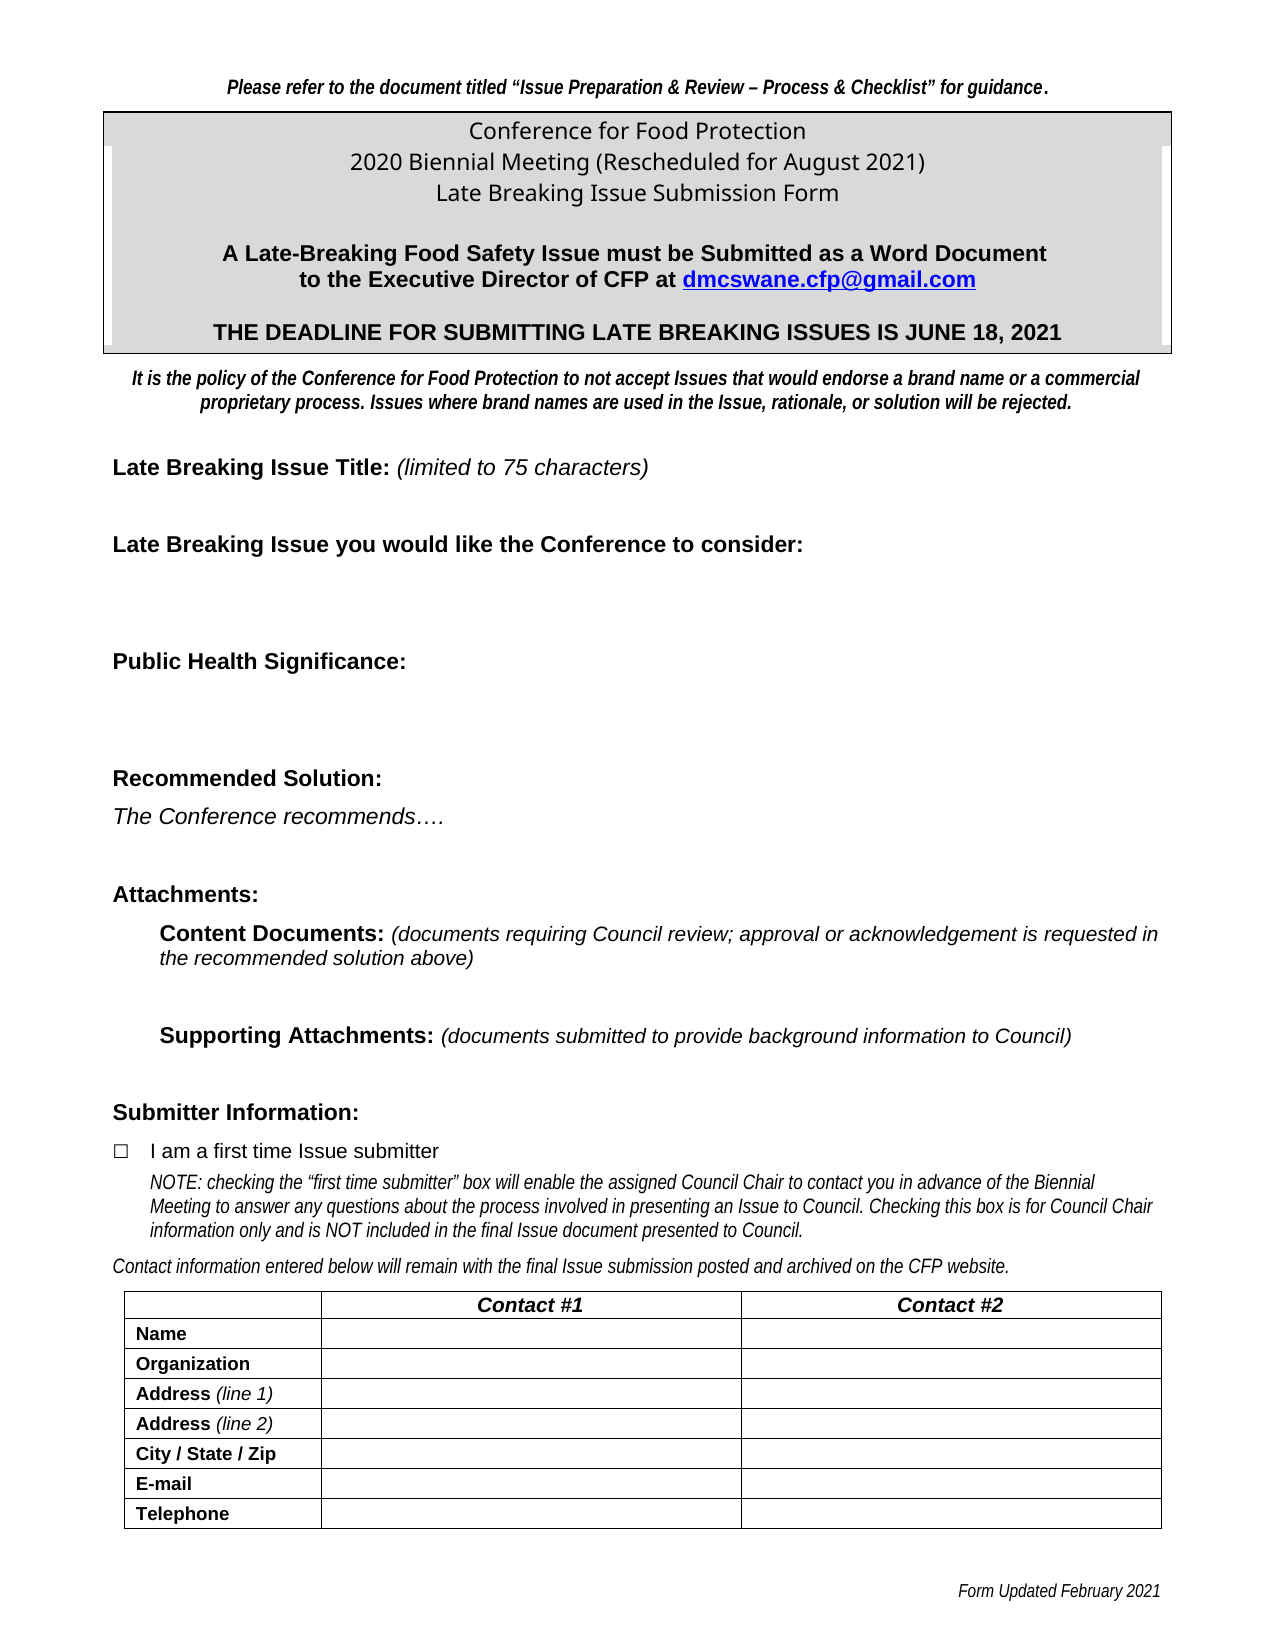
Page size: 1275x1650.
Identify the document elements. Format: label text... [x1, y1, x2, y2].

text A Late-Breaking Food Safety Issue must be Submitted as a Word Document to the Executive Director of CFP at dmcswane.cfp@gmail.com [112, 239, 1162, 292]
text Attachments: [112, 881, 1162, 907]
text NOTE: checking the “first time submitter” box will enable the assigned Council Chair to contact you in advance of the Biennial Meeting to answer any questions about the process involved in presenting an Issue to Council. Checking this box is for Council Chair information only and is NOT included in the final Issue document presented to Council. [150, 1170, 1162, 1242]
text Public Health Significance: [112, 648, 1162, 674]
table_cell [742, 1409, 1161, 1438]
text The Conference recommends…. [112, 803, 1162, 830]
table_header Contact #1 [322, 1292, 741, 1318]
table_cell [742, 1499, 1161, 1528]
table_cell [322, 1379, 741, 1408]
text Late Breaking Issue Submission Form [112, 177, 1162, 208]
table_cell [322, 1349, 741, 1378]
text Late Breaking Issue you would like the Conference to consider: [112, 531, 1162, 558]
table_cell Address (line 1) [125, 1379, 321, 1408]
table_cell [742, 1439, 1161, 1468]
table_cell City / State / Zip [125, 1439, 321, 1468]
text Submitter Information: [112, 1099, 1162, 1126]
table_cell [322, 1499, 741, 1528]
table_cell [322, 1469, 741, 1498]
text Recommended Solution: [112, 764, 1162, 791]
table_cell Organization [125, 1349, 321, 1378]
text Conference for Food Protection [104, 113, 1171, 146]
text I am a first time Issue submitter [112, 1138, 1162, 1164]
text Contact information entered below will remain with the final Issue submission posted and archived on the CFP website. [112, 1254, 1162, 1278]
table_cell E-mail [125, 1469, 321, 1498]
table_cell Address (line 2) [125, 1409, 321, 1438]
table_header Contact #2 [742, 1292, 1161, 1318]
table_cell [742, 1349, 1161, 1378]
table_cell [322, 1319, 741, 1348]
text Supporting Attachments: (documents submitted to provide background information to Council) [159, 1022, 1162, 1048]
table_cell [322, 1409, 741, 1438]
table_cell Telephone [125, 1499, 321, 1528]
text Please refer to the document titled “Issue Preparation & Review – Process & Checklist” for guidance. [112, 75, 1162, 99]
text THE DEADLINE FOR SUBMITTING LATE BREAKING ISSUES IS JUNE 18, 2021 [112, 319, 1162, 342]
table_cell Name [125, 1319, 321, 1348]
table_cell [742, 1319, 1161, 1348]
text 2020 Biennial Meeting (Rescheduled for August 2021) [112, 146, 1162, 177]
table_cell [742, 1469, 1161, 1498]
table_cell [742, 1379, 1161, 1408]
table_header [125, 1292, 321, 1318]
text Late Breaking Issue Title: (limited to 75 characters) [112, 454, 1162, 480]
text Content Documents: (documents requiring Council review; approval or acknowledgement is requested in the recommended solution above) [159, 920, 1162, 970]
table_cell [322, 1439, 741, 1468]
text It is the policy of the Conference for Food Protection to not accept Issues that would endorse a brand name or a commercial proprietary process. Issues where brand names are used in the Issue, rationale, or solution will be rejected. [112, 366, 1162, 414]
